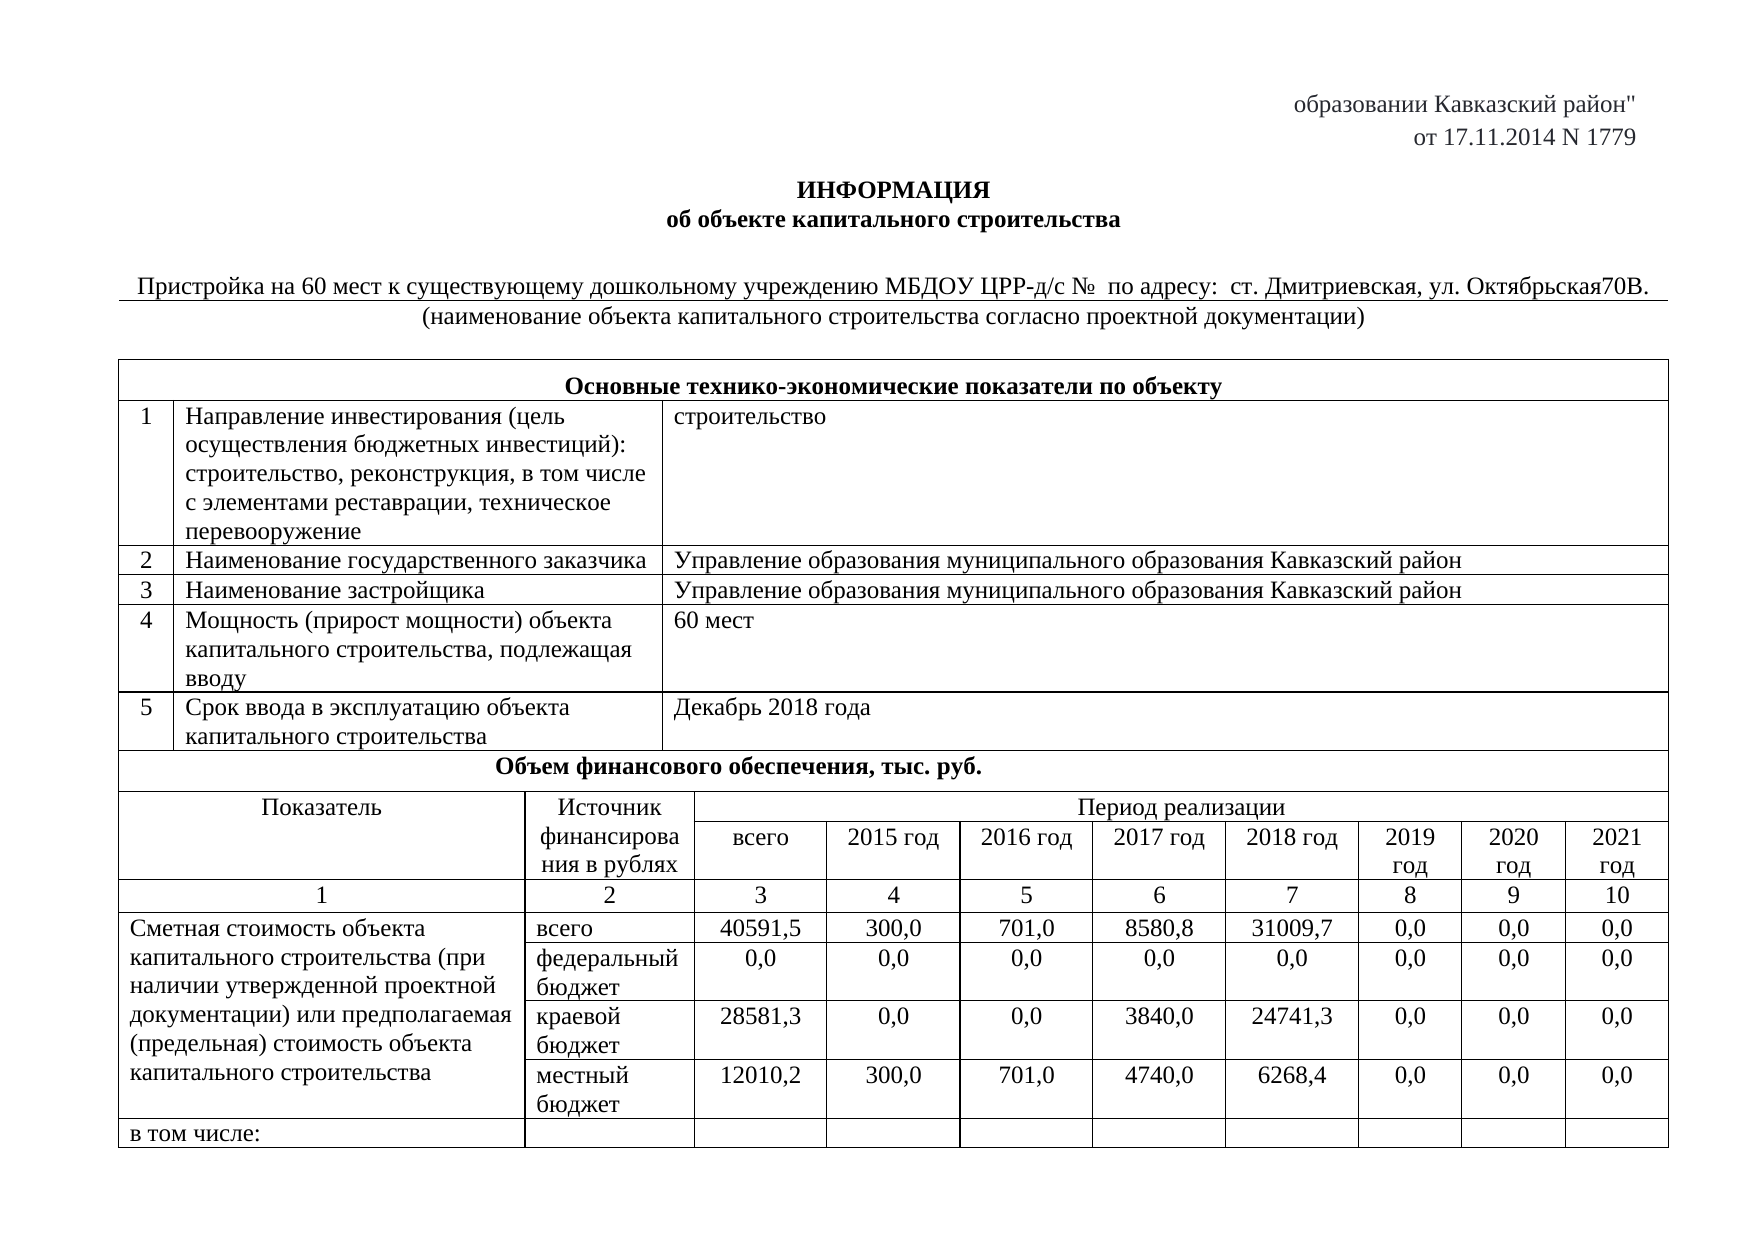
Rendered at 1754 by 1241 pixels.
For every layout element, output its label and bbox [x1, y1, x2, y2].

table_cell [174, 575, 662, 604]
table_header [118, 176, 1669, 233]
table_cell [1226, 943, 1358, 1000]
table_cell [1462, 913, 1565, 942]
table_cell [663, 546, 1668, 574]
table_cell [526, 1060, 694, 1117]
text [118, 89, 1636, 150]
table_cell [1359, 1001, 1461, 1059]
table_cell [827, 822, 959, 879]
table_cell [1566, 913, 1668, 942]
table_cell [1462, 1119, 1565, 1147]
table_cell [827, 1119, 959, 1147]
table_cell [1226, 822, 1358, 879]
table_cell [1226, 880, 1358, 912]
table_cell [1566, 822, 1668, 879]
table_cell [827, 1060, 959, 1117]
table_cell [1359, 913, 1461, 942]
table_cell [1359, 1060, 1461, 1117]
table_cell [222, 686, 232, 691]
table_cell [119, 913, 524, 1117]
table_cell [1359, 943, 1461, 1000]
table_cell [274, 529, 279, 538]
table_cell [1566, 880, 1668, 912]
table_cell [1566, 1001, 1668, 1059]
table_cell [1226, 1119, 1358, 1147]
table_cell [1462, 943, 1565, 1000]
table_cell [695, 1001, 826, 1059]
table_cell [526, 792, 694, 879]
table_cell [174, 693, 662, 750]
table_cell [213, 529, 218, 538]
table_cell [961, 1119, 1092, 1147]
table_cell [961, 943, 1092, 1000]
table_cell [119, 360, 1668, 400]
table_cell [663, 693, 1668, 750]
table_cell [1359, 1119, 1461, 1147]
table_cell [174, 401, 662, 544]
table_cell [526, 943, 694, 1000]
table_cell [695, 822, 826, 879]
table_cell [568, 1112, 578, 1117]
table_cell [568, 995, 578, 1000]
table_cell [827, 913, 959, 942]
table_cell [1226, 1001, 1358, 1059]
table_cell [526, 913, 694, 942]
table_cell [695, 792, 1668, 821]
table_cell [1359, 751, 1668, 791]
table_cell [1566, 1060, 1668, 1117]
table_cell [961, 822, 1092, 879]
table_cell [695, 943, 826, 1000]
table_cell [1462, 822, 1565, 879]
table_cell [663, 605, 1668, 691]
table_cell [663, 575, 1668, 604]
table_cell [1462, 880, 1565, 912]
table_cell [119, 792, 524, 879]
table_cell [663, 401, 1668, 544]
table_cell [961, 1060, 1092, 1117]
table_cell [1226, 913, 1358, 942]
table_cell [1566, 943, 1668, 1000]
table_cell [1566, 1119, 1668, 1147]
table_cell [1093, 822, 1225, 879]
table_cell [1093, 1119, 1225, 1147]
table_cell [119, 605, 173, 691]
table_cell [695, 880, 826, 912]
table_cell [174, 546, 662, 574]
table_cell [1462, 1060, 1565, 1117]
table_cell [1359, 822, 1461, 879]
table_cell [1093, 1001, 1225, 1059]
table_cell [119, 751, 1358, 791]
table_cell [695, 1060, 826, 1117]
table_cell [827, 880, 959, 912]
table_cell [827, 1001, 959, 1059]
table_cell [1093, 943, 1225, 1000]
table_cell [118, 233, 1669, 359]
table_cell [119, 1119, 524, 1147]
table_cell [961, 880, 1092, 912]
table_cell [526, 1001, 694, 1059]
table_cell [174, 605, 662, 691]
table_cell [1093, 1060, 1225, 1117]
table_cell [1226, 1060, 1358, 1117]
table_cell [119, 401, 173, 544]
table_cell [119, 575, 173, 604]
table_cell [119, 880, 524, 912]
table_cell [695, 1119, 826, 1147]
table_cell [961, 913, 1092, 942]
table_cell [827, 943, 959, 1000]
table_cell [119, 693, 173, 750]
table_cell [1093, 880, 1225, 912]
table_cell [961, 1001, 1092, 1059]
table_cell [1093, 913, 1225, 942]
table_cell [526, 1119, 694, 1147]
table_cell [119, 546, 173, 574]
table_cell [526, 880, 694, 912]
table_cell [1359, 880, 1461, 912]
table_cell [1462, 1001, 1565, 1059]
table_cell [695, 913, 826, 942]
